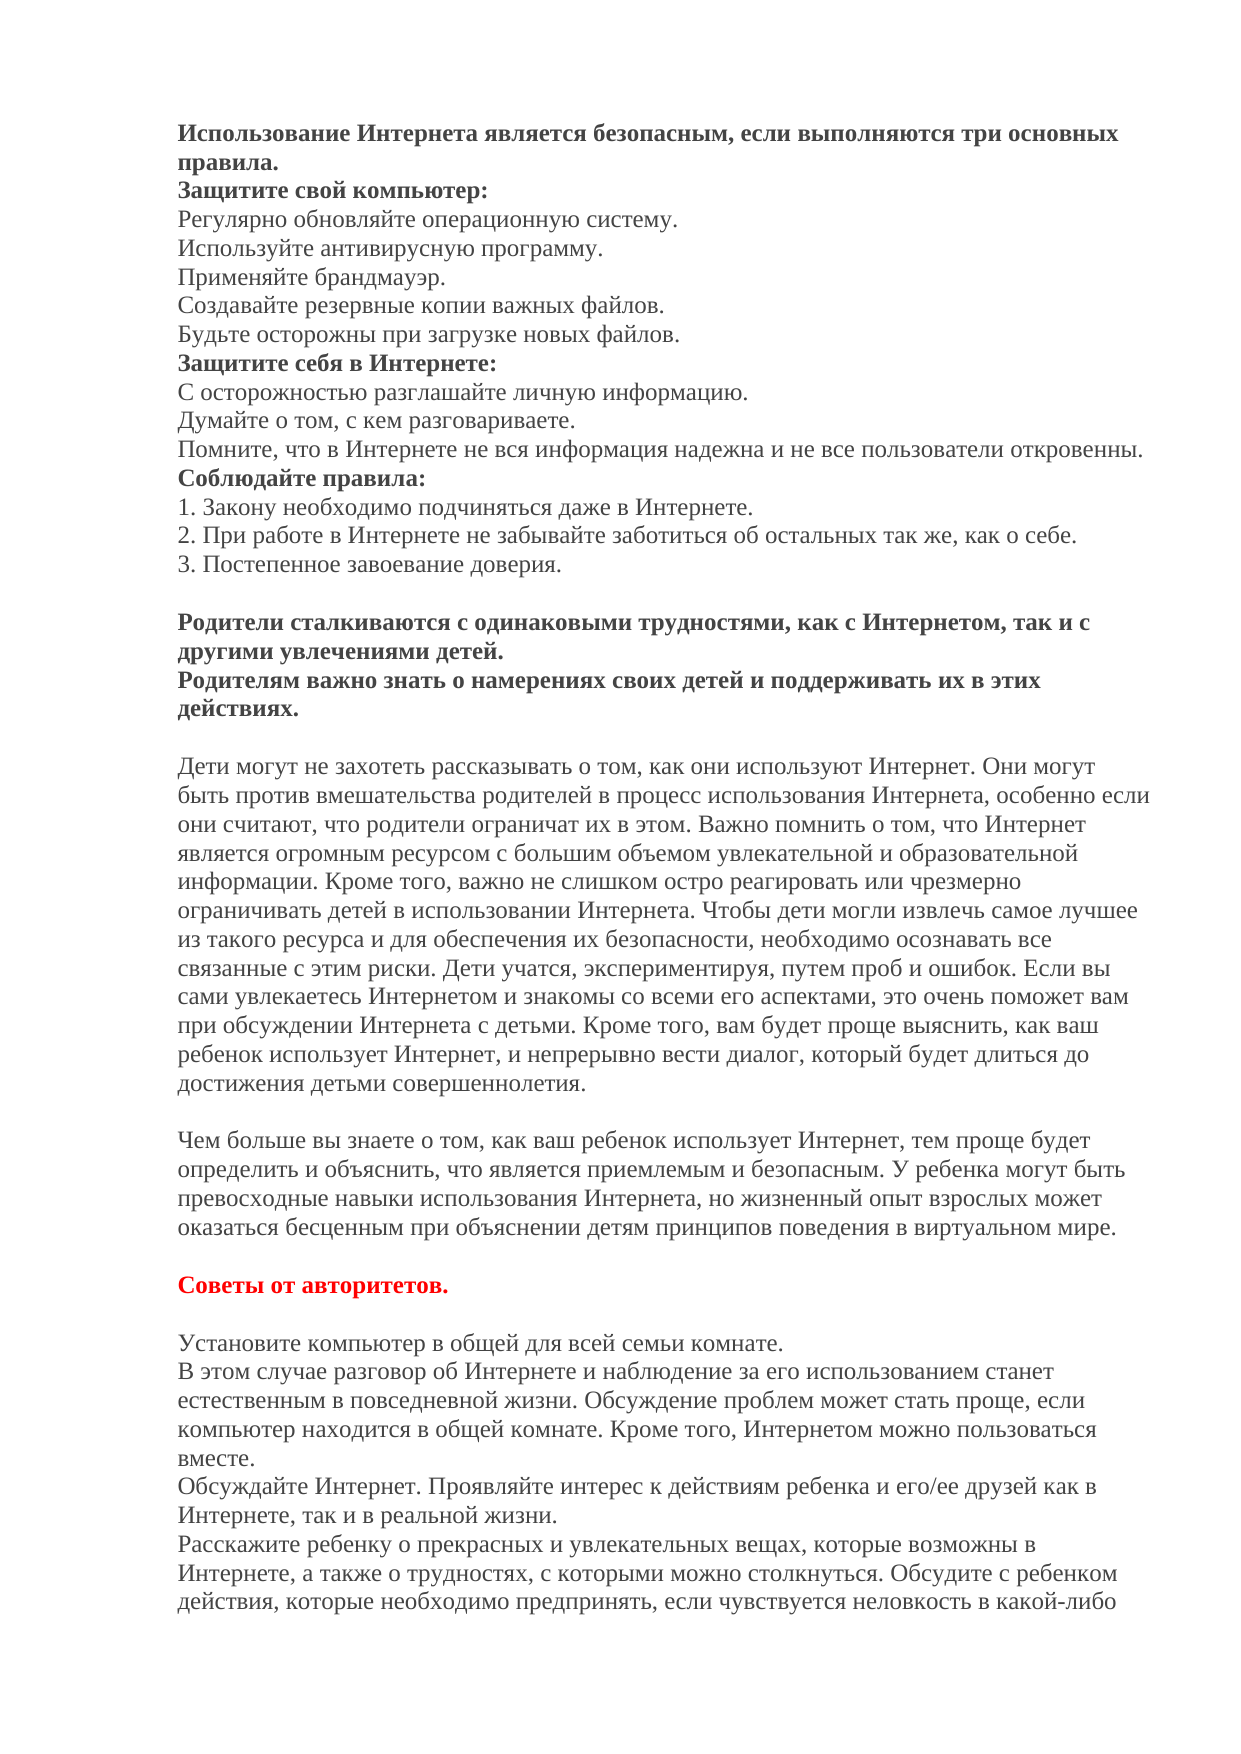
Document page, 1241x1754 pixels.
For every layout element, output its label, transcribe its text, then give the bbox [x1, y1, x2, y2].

text Дети могут не захотеть рассказывать о том, как они используют Интернет. Они могут быть против вмешательства родителей в процесс использования Интернета, особенно если они считают, что родители ограничат их в этом. Важно помнить о том, что Интернет является огромным ресурсом с большим объемом увлекательной и образовательной информации. Кроме того, важно не слишком остро реагировать или чрезмерно ограничивать детей в использовании Интернета. Чтобы дети могли извлечь самое лучшее из такого ресурса и для обеспечения их безопасности, необходимо осознавать все связанные с этим риски. Дети учатся, экспериментируя, путем проб и ошибок. Если вы сами увлекаетесь Интернетом и знакомы со всеми его аспектами, это очень поможет вам при обсуждении Интернета с детьми. Кроме того, вам будет проще выяснить, как ваш ребенок использует Интернет, и непрерывно вести диалог, который будет длиться до достижения детьми совершеннолетия. [177, 751, 1152, 1096]
text Использование Интернета является безопасным, если выполняются три основных правила. Защитите свой компьютер: Регулярно обновляйте операционную систему. Используйте антивирусную программу. Применяйте брандмауэр. Создавайте резервные копии важных файлов. Будьте осторожны при загрузке новых файлов. Защитите себя в Интернете: С осторожностью разглашайте личную информацию. Думайте о том, с кем разговариваете. Помните, что в Интернете не вся информация надежна и не все пользователи откровенны. Соблюдайте правила: 1. Закону необходимо подчиняться даже в Интернете. 2. При работе в Интернете не забывайте заботиться об остальных так же, как о себе. 3. Постепенное завоевание доверия. [177, 118, 1152, 578]
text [177, 1328, 1152, 1615]
text Советы от авторитетов. [177, 1270, 1152, 1298]
text Чем больше вы знаете о том, как ваш ребенок использует Интернет, тем проще будет определить и объяснить, что является приемлемым и безопасным. У ребенка могут быть превосходные навыки использования Интернета, но жизненный опыт взрослых может оказаться бесценным при объяснении детям принципов поведения в виртуальном мире. [177, 1126, 1152, 1241]
text Родители сталкиваются с одинаковыми трудностями, как с Интернетом, так и с другими увлечениями детей. Родителям важно знать о намерениях своих детей и поддерживать их в этих действиях. [177, 607, 1152, 722]
